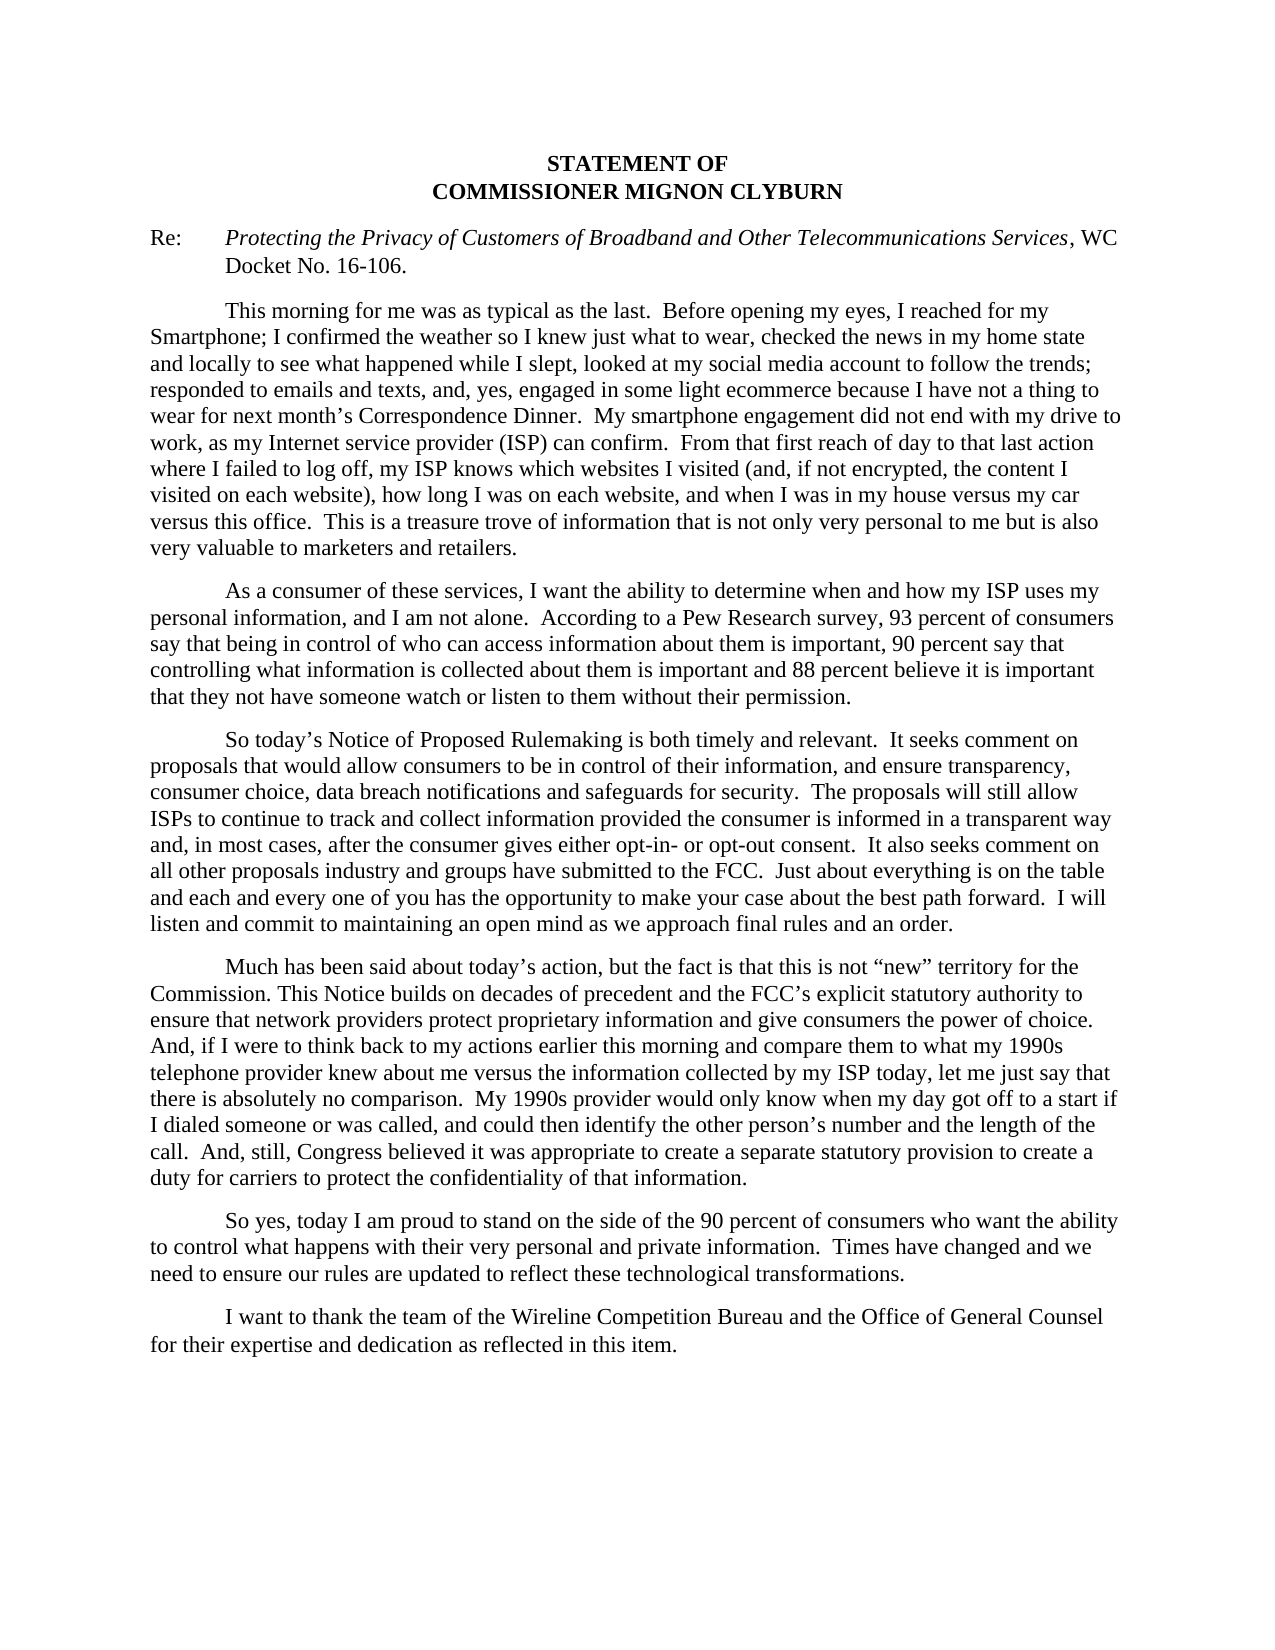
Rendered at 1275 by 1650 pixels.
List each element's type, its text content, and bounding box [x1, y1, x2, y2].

text So today’s Notice of Proposed Rulemaking is both timely and relevant. It seeks comment on proposals that would allow consumers to be in control of their information, and ensure transparency, consumer choice, data breach notifications and safeguards for security. The proposals will still allow ISPs to continue to track and collect information provided the consumer is informed in a transparent way and, in most cases, after the consumer gives either opt-in- or opt-out consent. It also seeks comment on all other proposals industry and groups have submitted to the FCC. Just about everything is on the table and each and every one of you has the opportunity to make your case about the best path forward. I will listen and commit to maintaining an open mind as we approach final rules and an order. [150, 726, 1125, 937]
text Much has been said about today’s action, but the fact is that this is not “new” territory for the Commission. This Notice builds on decades of precedent and the FCC’s explicit statutory authority to ensure that network providers protect proprietary information and give consumers the power of choice. And, if I were to think back to my actions earlier this morning and compare them to what my 1990s telephone provider knew about me versus the information collected by my ISP today, let me just say that there is absolutely no comparison. My 1990s provider would only know when my day got off to a start if I dialed someone or was called, and could then identify the other person’s number and the length of the call. And, still, Congress believed it was appropriate to create a separate statutory provision to create a duty for carriers to protect the confidentiality of that information. [150, 953, 1125, 1190]
text This morning for me was as typical as the last. Before opening my eyes, I reached for my Smartphone; I confirmed the weather so I knew just what to wear, checked the news in my home state and locally to see what happened while I slept, looked at my social media account to follow the trends; responded to emails and texts, and, yes, engaged in some light ecommerce because I have not a thing to wear for next month’s Correspondence Dinner. My smartphone engagement did not end with my drive to work, as my Internet service provider (ISP) can confirm. From that first reach of day to that last action where I failed to log off, my ISP knows which websites I visited (and, if not encrypted, the content I visited on each website), how long I was on each website, and when I was in my house versus my car versus this office. This is a treasure trove of information that is not only very personal to me but is also very valuable to marketers and retailers. [150, 297, 1125, 561]
text As a consumer of these services, I want the ability to determine when and how my ISP uses my personal information, and I am not alone. According to a Pew Research survey, 93 percent of consumers say that being in control of who can access information about them is important, 90 percent say that controlling what information is collected about them is important and 88 percent believe it is important that they not have someone watch or listen to them without their permission. [150, 577, 1125, 709]
text Re: Protecting the Privacy of Customers of Broadband and Other Telecommunications Services, WC Docket No. 16-106. [150, 223, 1125, 278]
text COMMISSIONER MIGNON CLYBURN [150, 178, 1125, 205]
text I want to thank the team of the Wireline Competition Bureau and the Office of General Counsel for their expertise and dedication as reflected in this item. [150, 1303, 1125, 1358]
text STATEMENT OF [150, 150, 1125, 176]
text So yes, today I am proud to stand on the side of the 90 percent of consumers who want the ability to control what happens with their very personal and private information. Times have changed and we need to ensure our rules are updated to reflect these technological transformations. [150, 1207, 1125, 1286]
